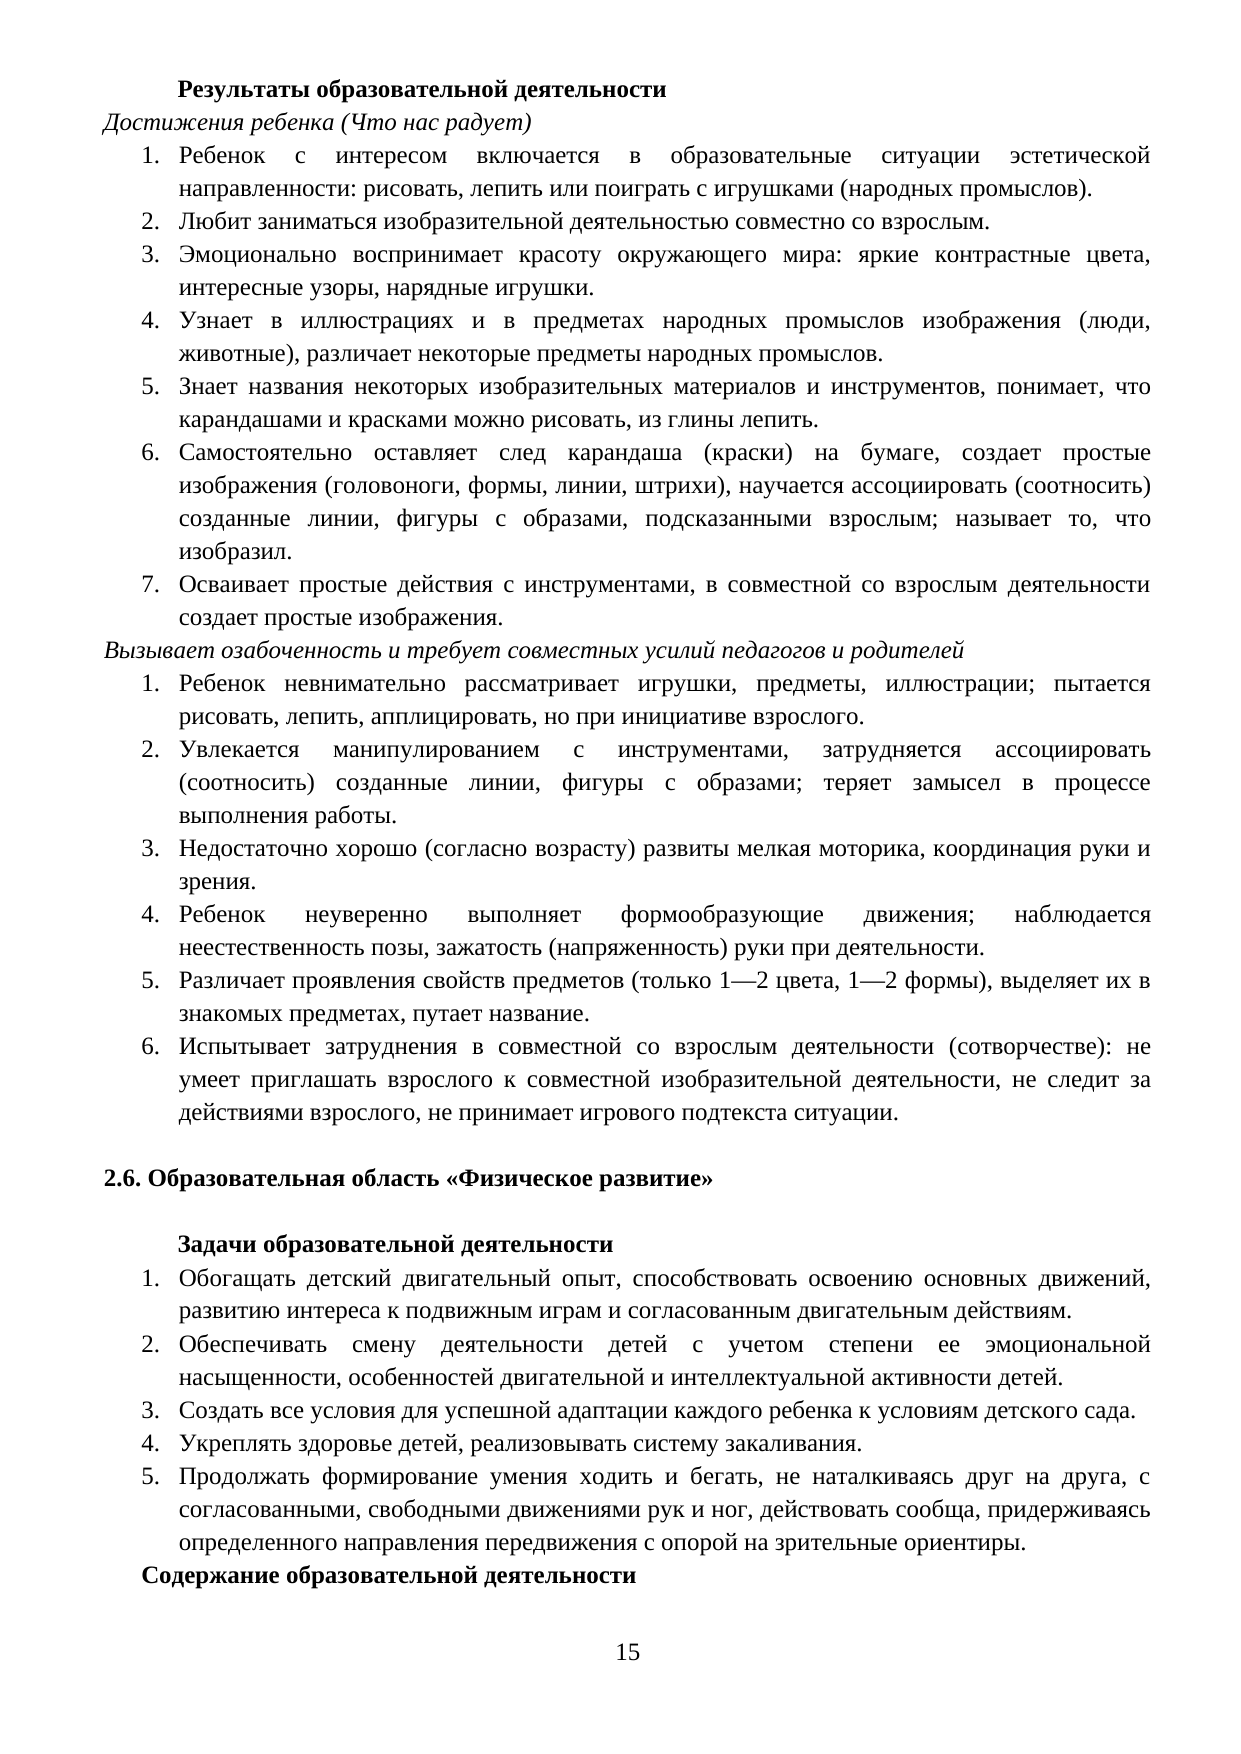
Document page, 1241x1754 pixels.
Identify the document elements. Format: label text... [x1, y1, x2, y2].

list Продолжать формирование умения ходить и бегать, не наталкиваясь друг на друга, с согласованными, свободными движениями рук и ног, действовать сообща, придерживаясь определенного направления передвижения с опорой на зрительные ориентиры. [141, 1461, 1152, 1556]
subtitle 2.6. Образовательная область «Физическое развитие» [103, 1163, 1152, 1192]
list Ребенок неуверенно выполняет формообразующие движения; наблюдается неестественность позы, зажатость (напряженность) руки при деятельности. [141, 899, 1152, 961]
list Любит заниматься изобразительной деятельностью совместно со взрослым. [141, 206, 1152, 235]
list Обеспечивать смену деятельности детей с учетом степени ее эмоциональной насыщенности, особенностей двигательной и интеллектуальной активности детей. [141, 1329, 1152, 1390]
list Обогащать детский двигательный опыт, способствовать освоению основных движений, развитию интереса к подвижным играм и согласованным двигательным действиям. [141, 1263, 1152, 1324]
list Самостоятельно оставляет след карандаша (краски) на бумаге, создает простые изображения (головоноги, формы, линии, штрихи), научается ассоциировать (соотносить) созданные линии, фигуры с образами, подсказанными взрослым; называет то, что изобразил. [141, 437, 1152, 565]
list Увлекается манипулированием с инструментами, затрудняется ассоциировать (соотносить) созданные линии, фигуры с образами; теряет замысел в процессе выполнения работы. [141, 734, 1152, 829]
list Испытывает затруднения в совместной со взрослым деятельности (сотворчестве): не умеет приглашать взрослого к совместной изобразительной деятельности, не следит за действиями взрослого, не принимает игрового подтекста ситуации. [141, 1031, 1152, 1126]
text Достижения ребенка (Что нас радует) [103, 107, 1152, 136]
text Результаты образовательной деятельности [103, 74, 1152, 103]
text Задачи образовательной деятельности [103, 1229, 1152, 1258]
list Недостаточно хорошо (согласно возрасту) развиты мелкая моторика, координация руки и зрения. [141, 833, 1152, 895]
list Ребенок с интересом включается в образовательные ситуации эстетической направленности: рисовать, лепить или поиграть с игрушками (народных промыслов). [141, 140, 1152, 202]
text Содержание образовательной деятельности [103, 1560, 1152, 1588]
list Узнает в иллюстрациях и в предметах народных промыслов изображения (люди, животные), различает некоторые предметы народных промыслов. [141, 305, 1152, 367]
list Создать все условия для успешной адаптации каждого ребенка к условиям детского сада. [141, 1395, 1152, 1423]
list Различает проявления свойств предметов (только 1—2 цвета, 1—2 формы), выделяет их в знакомых предметах, путает название. [141, 965, 1152, 1027]
list Эмоционально воспринимает красоту окружающего мира: яркие контрастные цвета, интересные узоры, нарядные игрушки. [141, 239, 1152, 301]
list Ребенок невнимательно рассматривает игрушки, предметы, иллюстрации; пытается рисовать, лепить, апплицировать, но при инициативе взрослого. [141, 668, 1152, 730]
list Знает названия некоторых изобразительных материалов и инструментов, понимает, что карандашами и красками можно рисовать, из глины лепить. [141, 371, 1152, 433]
list Осваивает простые действия с инструментами, в совместной со взрослым деятельности создает простые изображения. [141, 569, 1152, 631]
text Вызывает озабоченность и требует совместных усилий педагогов и родителей [103, 635, 1152, 664]
list Укреплять здоровье детей, реализовывать систему закаливания. [141, 1428, 1152, 1456]
